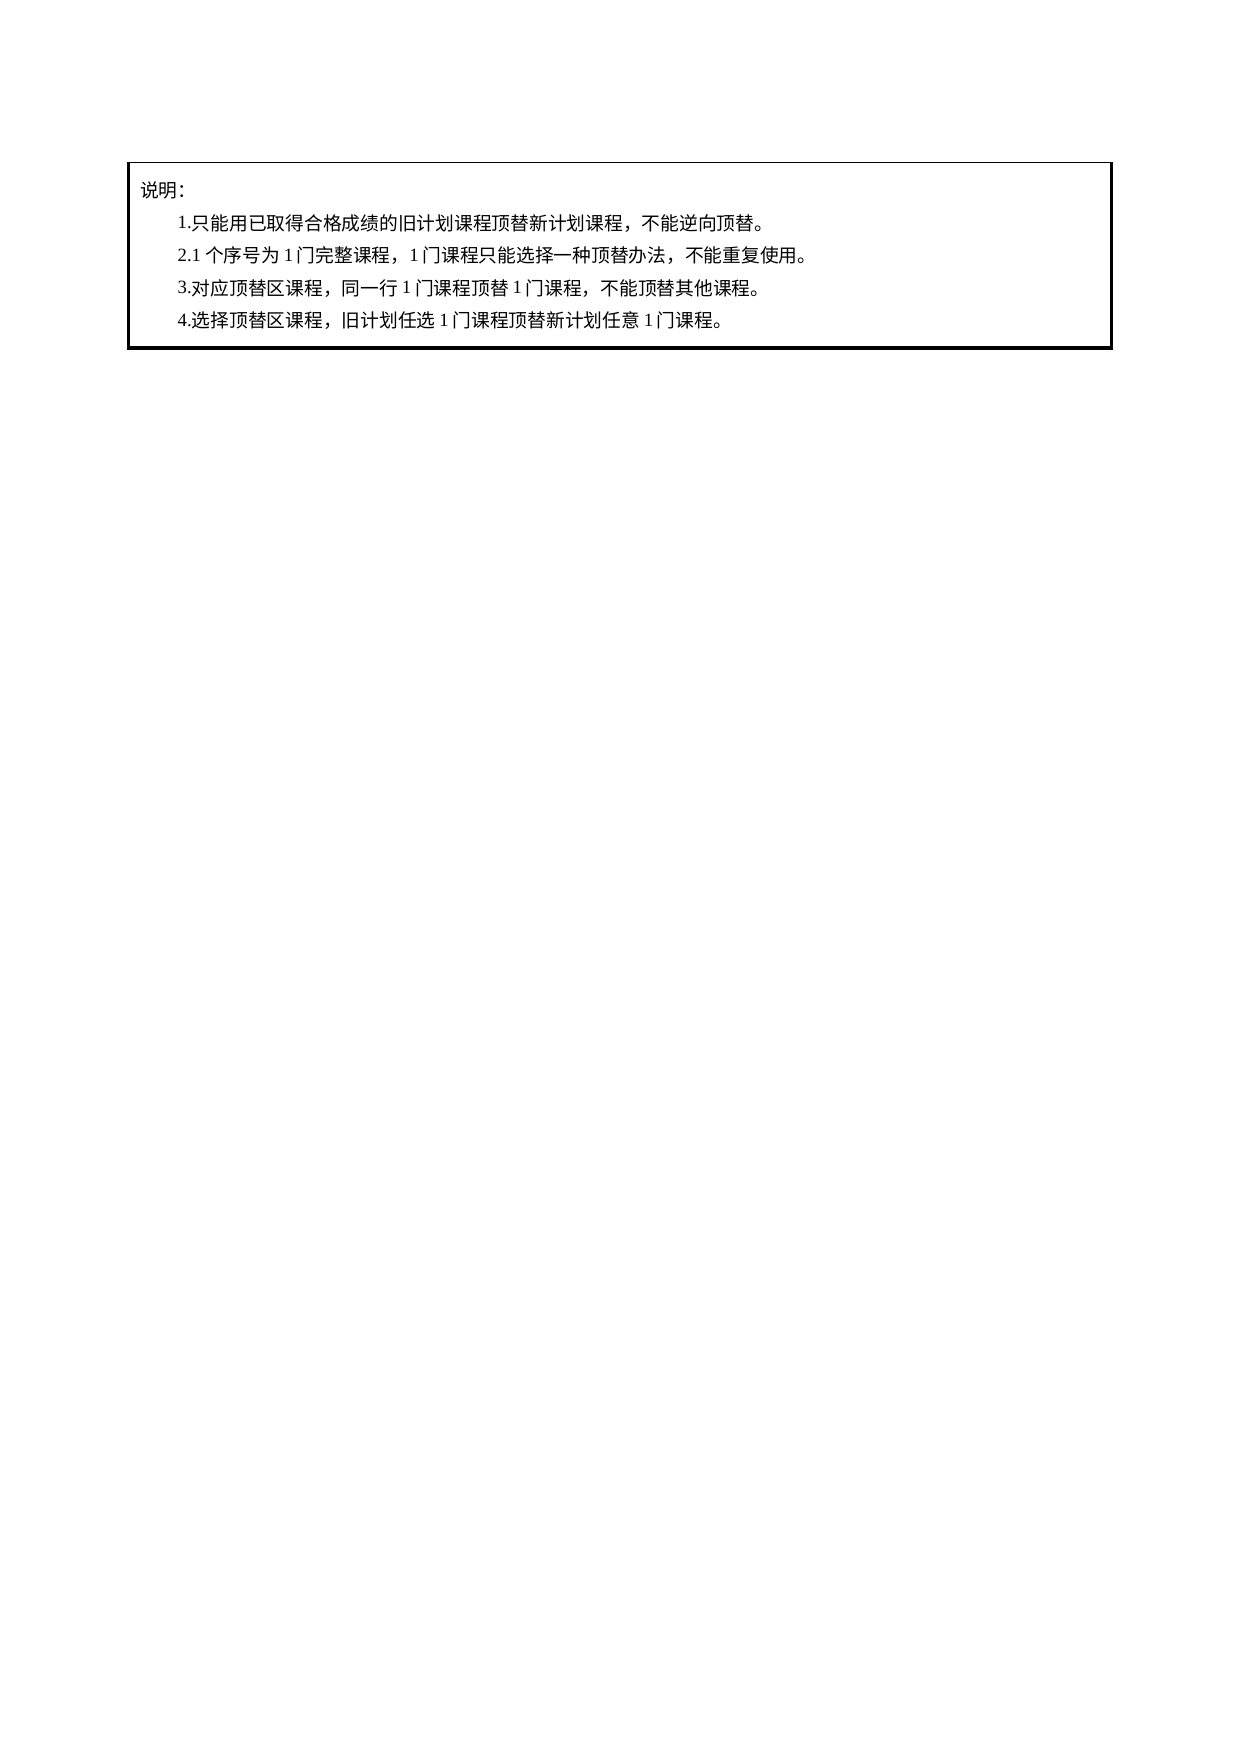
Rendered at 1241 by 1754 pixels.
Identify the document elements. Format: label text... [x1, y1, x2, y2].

table_cell 说明： 1.只能用已取得合格成绩的旧计划课程顶替新计划课程，不能逆向顶替。 2.1个序号为1门完整课程，1门课程只能选择一种顶替办法，不能重复使用。 3.对应顶替区课程，同一行1门课程顶替1门课程，不能顶替其他课程。 4.选择顶替区课程，旧计划任选1门课程顶替新计划任意1门课程。 [130, 163, 1110, 346]
